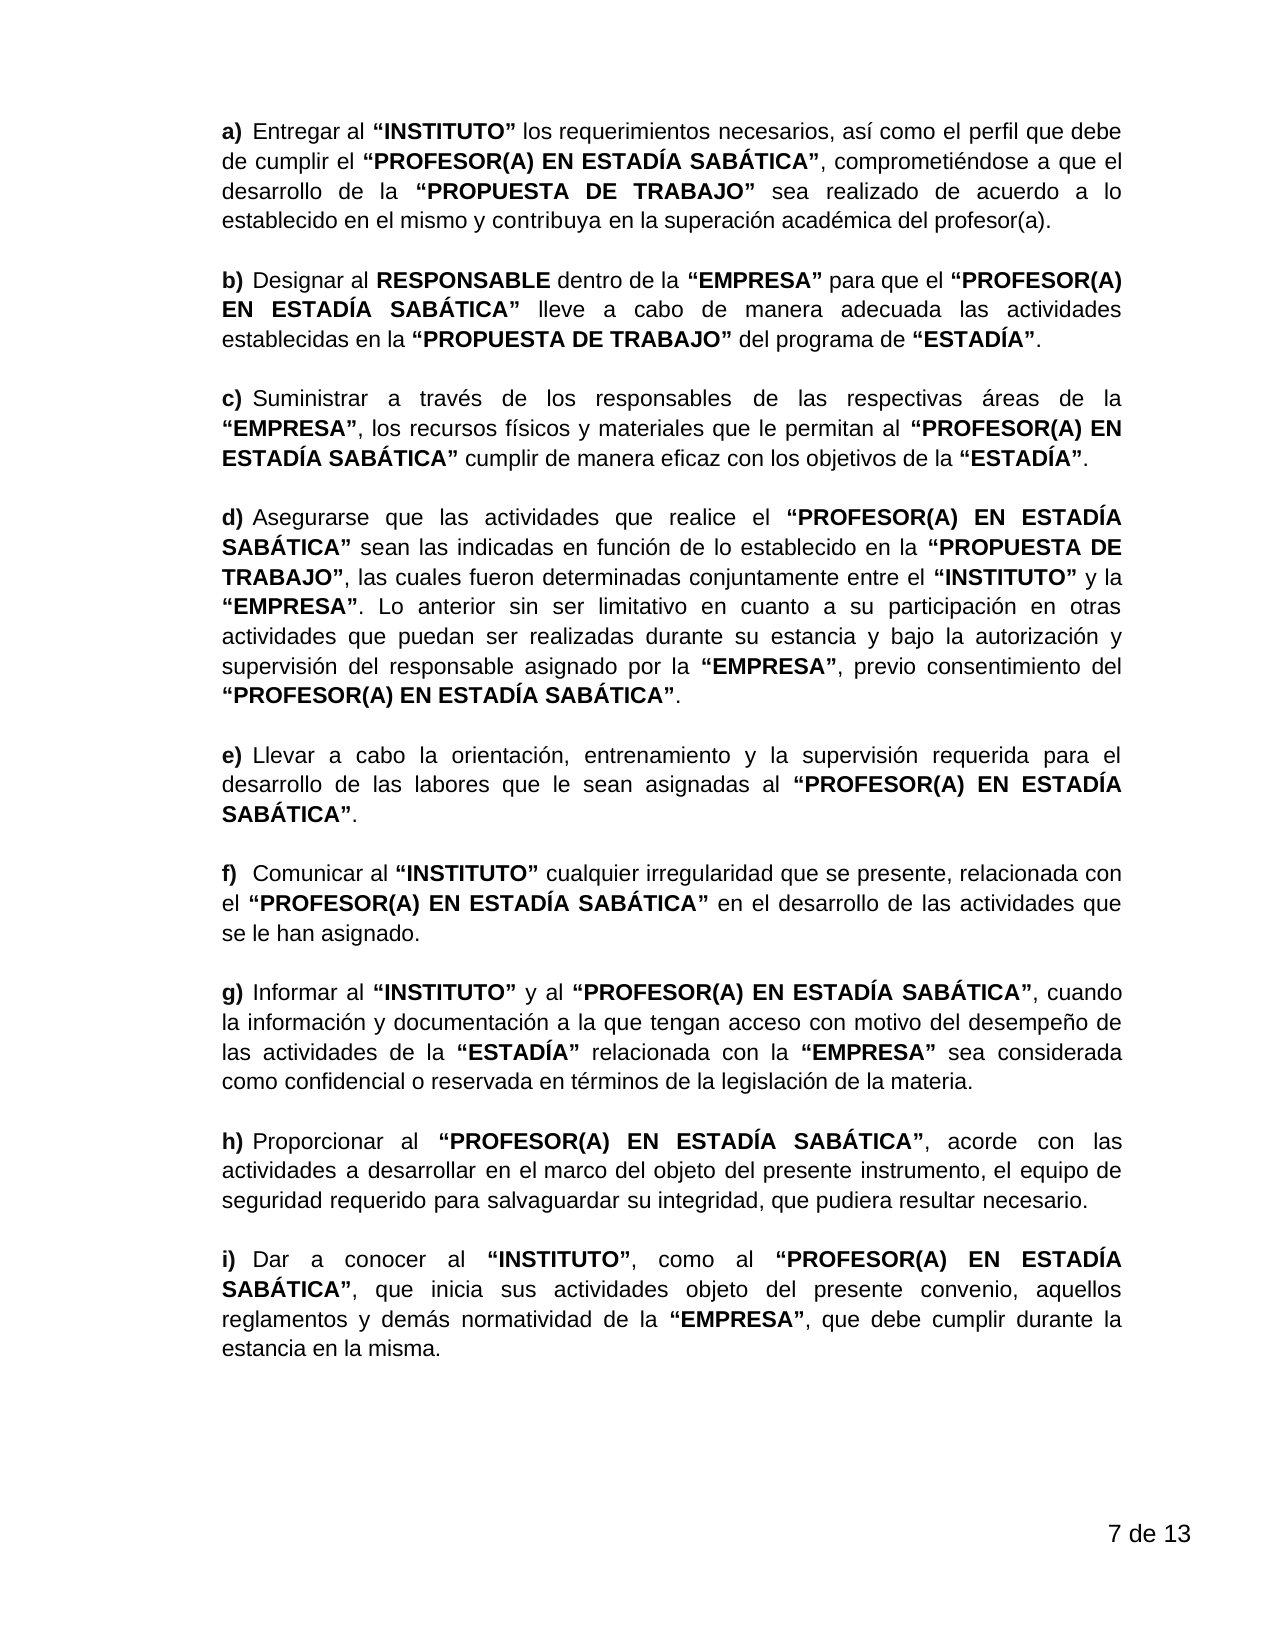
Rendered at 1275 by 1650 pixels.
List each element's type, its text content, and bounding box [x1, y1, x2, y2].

list Asegurarse que las actividades que realice el “PROFESOR(A) EN ESTADÍA SABÁTICA” sean las indicadas en función de lo establecido en la “PROPUESTA DE TRABAJO”, las cuales fueron determinadas conjuntamente entre el “INSTITUTO” y la “EMPRESA”. Lo anterior sin ser limitativo en cuanto a su participación en otras actividades que puedan ser realizadas durante su estancia y bajo la autorización y supervisión del responsable asignado por la “EMPRESA”, previo consentimiento del “PROFESOR(A) EN ESTADÍA SABÁTICA”. [222, 504, 1122, 709]
list Llevar a cabo la orientación, entrenamiento y la supervisión requerida para el desarrollo de las labores que le sean asignadas al “PROFESOR(A) EN ESTADÍA SABÁTICA”. [222, 742, 1122, 827]
list Suministrar a través de los responsables de las respectivas áreas de la “EMPRESA”, los recursos físicos y materiales que le permitan al “PROFESOR(A) EN ESTADÍA SABÁTICA” cumplir de manera eficaz con los objetivos de la “ESTADÍA”. [222, 385, 1122, 471]
list Entregar al “INSTITUTO” los requerimientos necesarios, así como el perfil que debe de cumplir el “PROFESOR(A) EN ESTADÍA SABÁTICA”, comprometiéndose a que el desarrollo de la “PROPUESTA DE TRABAJO” sea realizado de acuerdo a lo establecido en el mismo y contribuya en la superación académica del profesor(a). [222, 118, 1122, 234]
list Proporcionar al “PROFESOR(A) EN ESTADÍA SABÁTICA”, acorde con las actividades a desarrollar en el marco del objeto del presente instrumento, el equipo de seguridad requerido para salvaguardar su integridad, que pudiera resultar necesario. [222, 1128, 1122, 1213]
list Comunicar al “INSTITUTO” cualquier irregularidad que se presente, relacionada con el “PROFESOR(A) EN ESTADÍA SABÁTICA” en el desarrollo de las actividades que se le han asignado. [222, 860, 1122, 946]
list Designar al RESPONSABLE dentro de la “EMPRESA” para que el “PROFESOR(A) EN ESTADÍA SABÁTICA” lleve a cabo de manera adecuada las actividades establecidas en la “PROPUESTA DE TRABAJO” del programa de “ESTADÍA”. [222, 267, 1122, 352]
list Informar al “INSTITUTO” y al “PROFESOR(A) EN ESTADÍA SABÁTICA”, cuando la información y documentación a la que tengan acceso con motivo del desempeño de las actividades de la “ESTADÍA” relacionada con la “EMPRESA” sea considerada como confidencial o reservada en términos de la legislación de la materia. [222, 979, 1122, 1094]
list Dar a conocer al “INSTITUTO”, como al “PROFESOR(A) EN ESTADÍA SABÁTICA”, que inicia sus actividades objeto del presente convenio, aquellos reglamentos y demás normatividad de la “EMPRESA”, que debe cumplir durante la estancia en la misma. [222, 1246, 1122, 1362]
